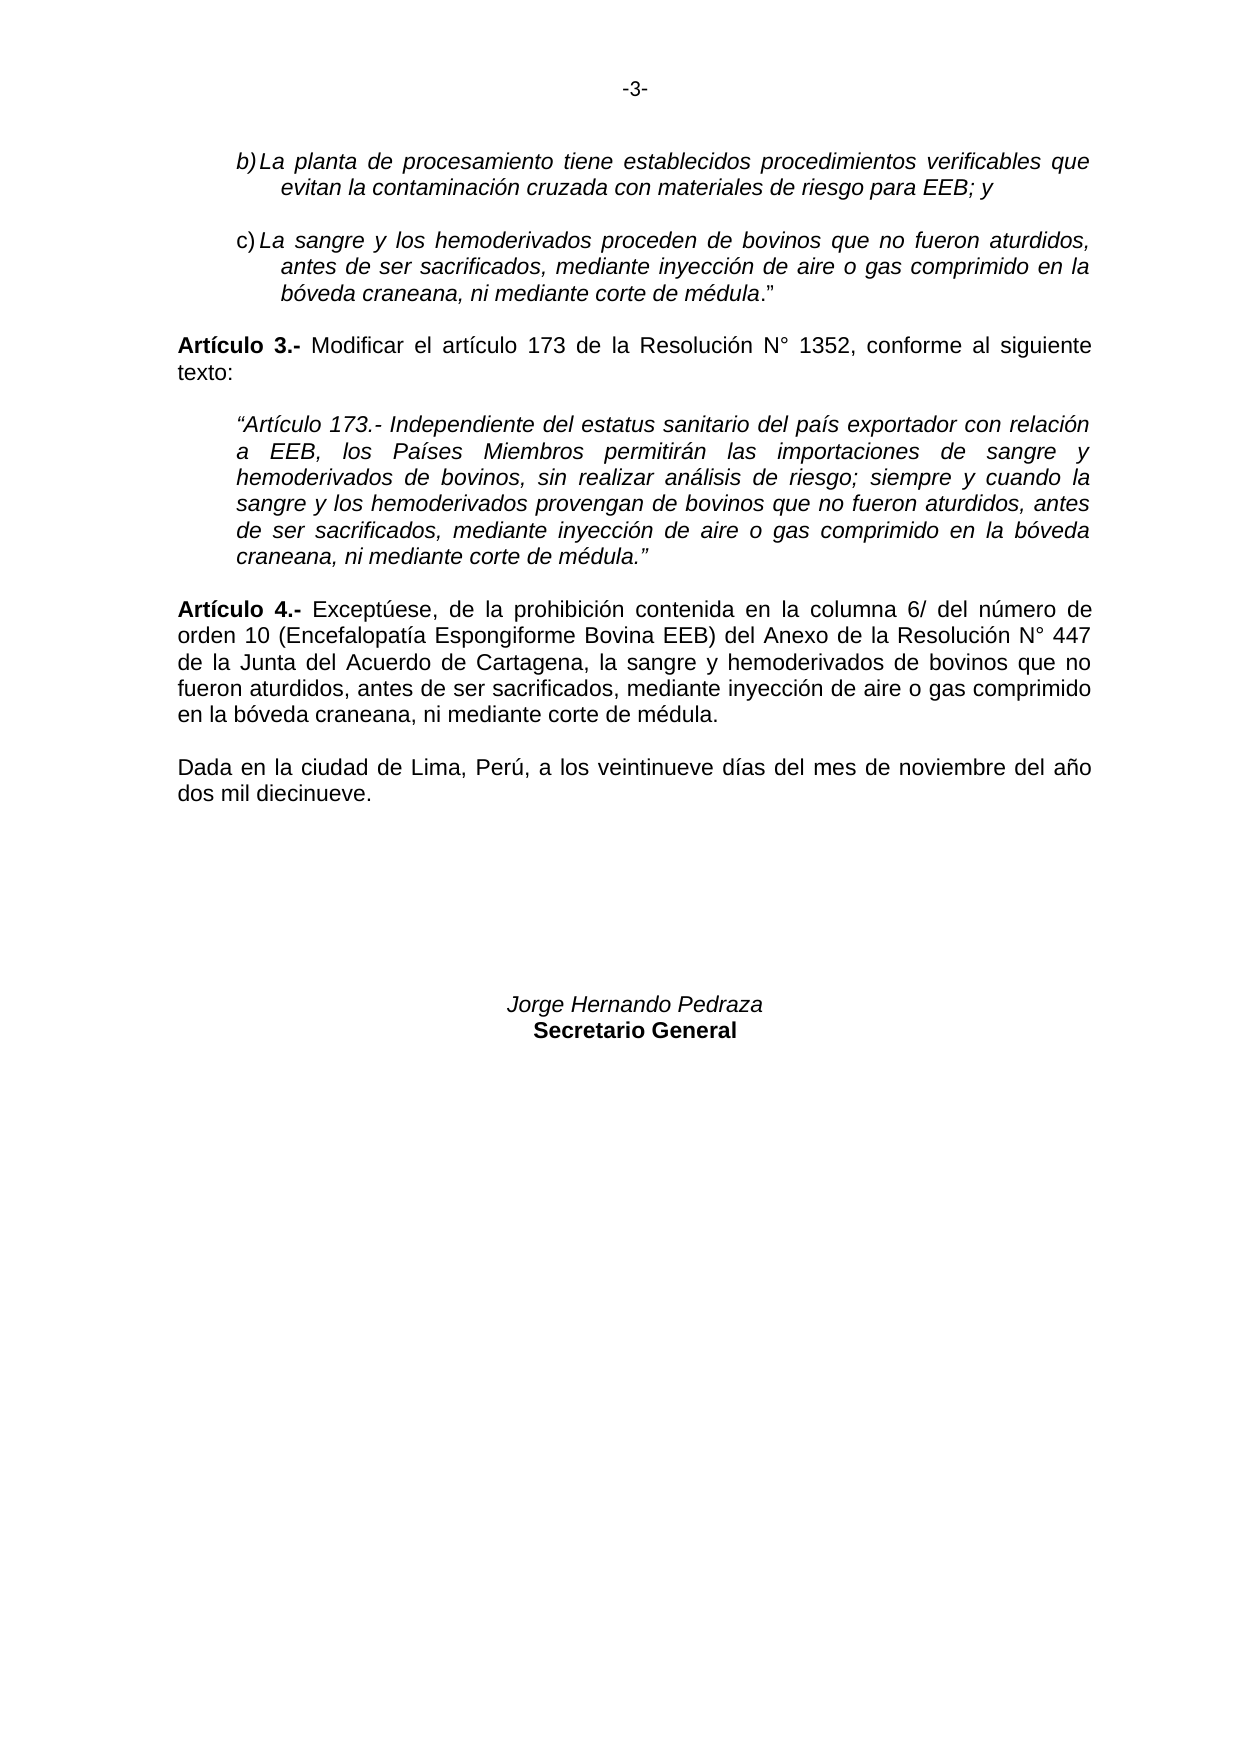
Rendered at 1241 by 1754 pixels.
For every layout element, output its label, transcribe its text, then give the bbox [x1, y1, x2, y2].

text Secretario General [177, 1017, 1093, 1044]
text Artículo 3.- Modificar el artículo 173 de la Resolución N° 1352, conforme al siguiente texto: [177, 332, 1092, 385]
text Artículo 4.- Exceptúese, de la prohibición contenida en la columna 6/ del número de orden 10 (Encefalopatía Espongiforme Bovina EEB) del Anexo de la Resolución N° 447 de la Junta del Acuerdo de Cartagena, la sangre y hemoderivados de bovinos que no fueron aturdidos, antes de ser sacrificados, mediante inyección de aire o gas comprimido en la bóveda craneana, ni mediante corte de médula. [177, 596, 1092, 727]
list La sangre y los hemoderivados proceden de bovinos que no fueron aturdidos, antes de ser sacrificados, mediante inyección de aire o gas comprimido en la bóveda craneana, ni mediante corte de médula.” [236, 227, 1092, 306]
list La planta de procesamiento tiene establecidos procedimientos verificables que evitan la contaminación cruzada con materiales de riesgo para EEB; y [236, 148, 1092, 200]
text “Artículo 173.- Independiente del estatus sanitario del país exportador con relación a EEB, los Países Miembros permitirán las importaciones de sangre y hemoderivados de bovinos, sin realizar análisis de riesgo; siempre y cuando la sangre y los hemoderivados provengan de bovinos que no fueron aturdidos, antes de ser sacrificados, mediante inyección de aire o gas comprimido en la bóveda craneana, ni mediante corte de médula.” [236, 411, 1092, 569]
text Jorge Hernando Pedraza [177, 991, 1093, 1017]
text Dada en la ciudad de Lima, Perú, a los veintinueve días del mes de noviembre del año dos mil diecinueve. [177, 754, 1093, 807]
